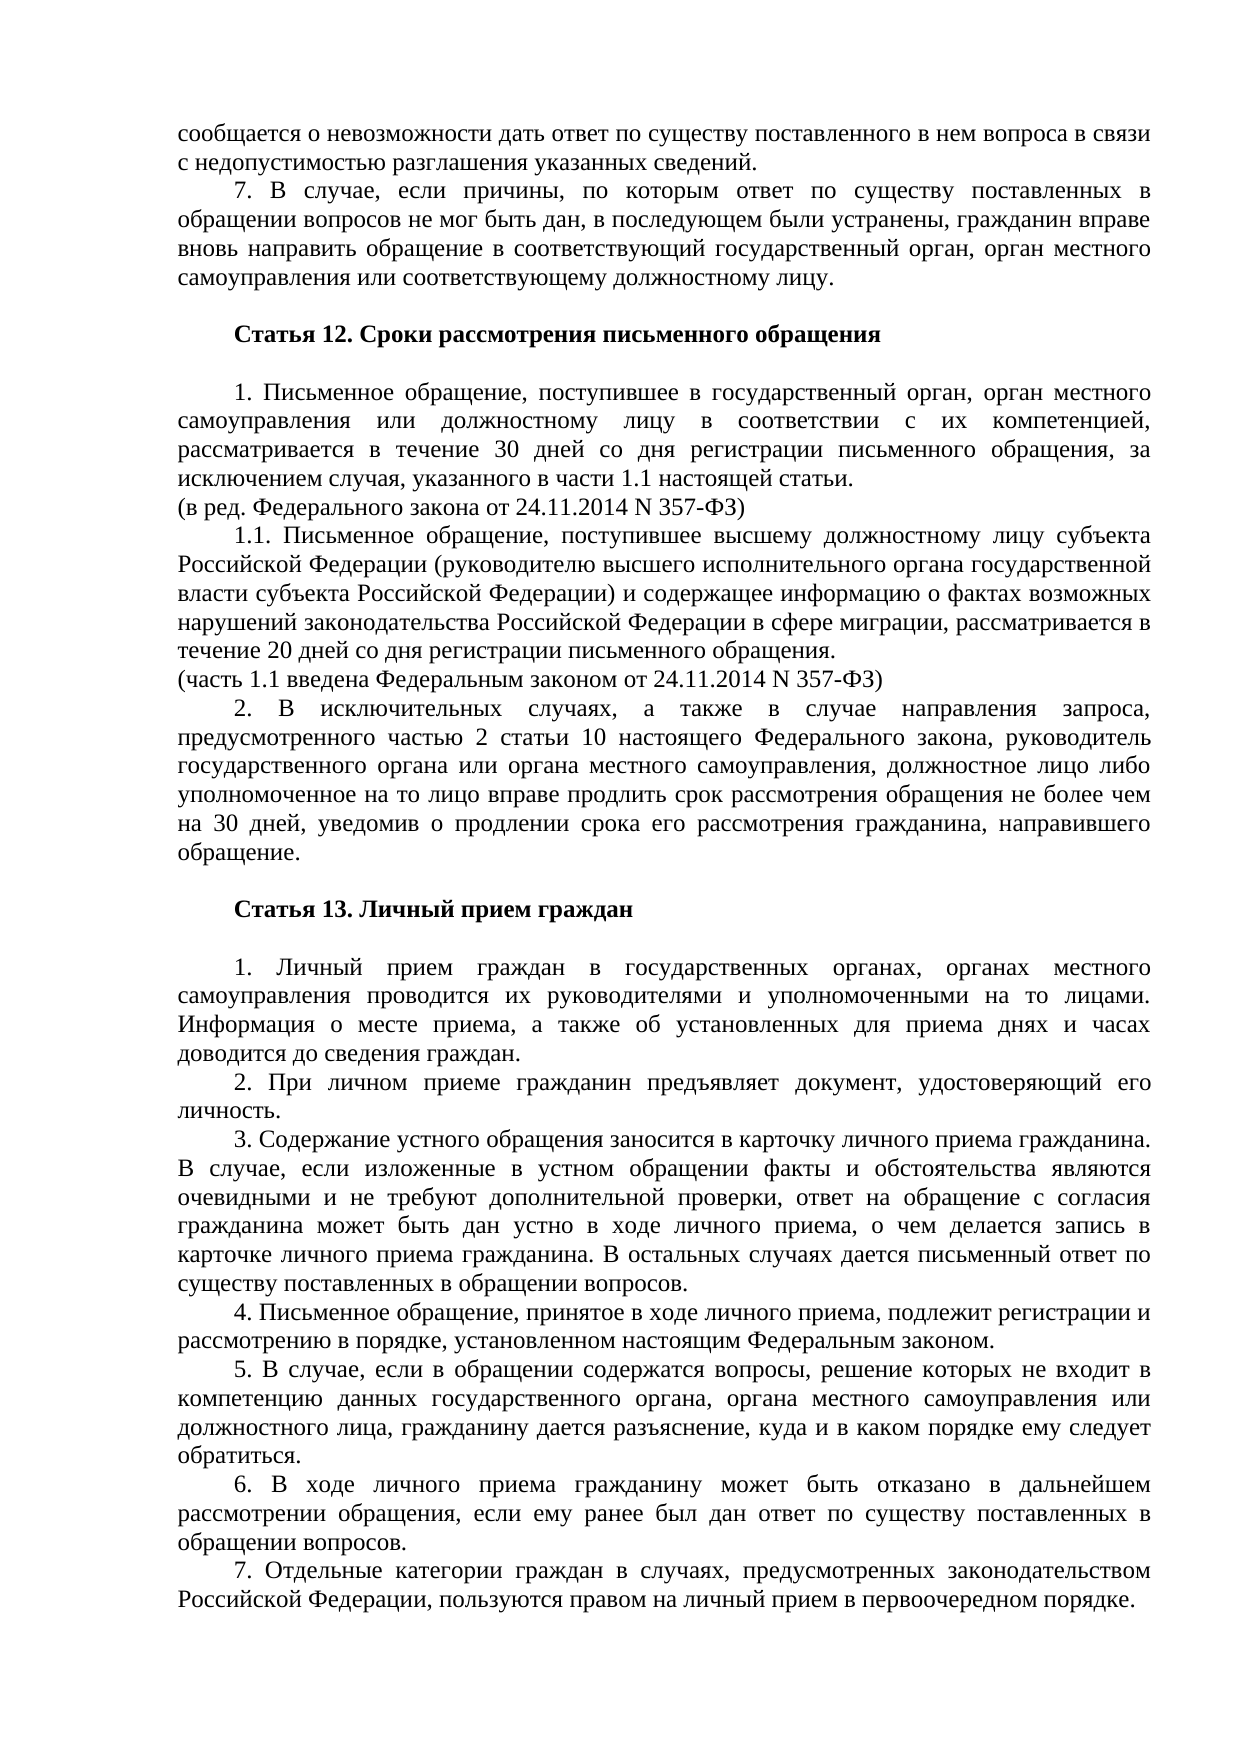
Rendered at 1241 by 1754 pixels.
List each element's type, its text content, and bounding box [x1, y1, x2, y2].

text (часть 1.1 введена Федеральным законом от 24.11.2014 N 357-ФЗ) [177, 664, 1152, 693]
text 2. При личном приеме гражданин предъявляет документ, удостоверяющий его личность. [177, 1067, 1152, 1124]
text 7. В случае, если причины, по которым ответ по существу поставленных в обращении вопросов не мог быть дан, в последующем были устранены, гражданин вправе вновь направить обращение в соответствующий государственный орган, орган местного самоуправления или соответствующему должностному лицу. [177, 176, 1152, 291]
text 1. Письменное обращение, поступившее в государственный орган, орган местного самоуправления или должностному лицу в соответствии с их компетенцией, рассматривается в течение 30 дней со дня регистрации письменного обращения, за исключением случая, указанного в части 1.1 настоящей статьи. [177, 377, 1152, 492]
text 1.1. Письменное обращение, поступившее высшему должностному лицу субъекта Российской Федерации (руководителю высшего исполнительного органа государственной власти субъекта Российской Федерации) и содержащее информацию о фактах возможных нарушений законодательства Российской Федерации в сфере миграции, рассматривается в течение 20 дней со дня регистрации письменного обращения. [177, 521, 1152, 664]
text 7. Отдельные категории граждан в случаях, предусмотренных законодательством Российской Федерации, пользуются правом на личный прием в первоочередном порядке. [177, 1556, 1152, 1613]
text 3. Содержание устного обращения заносится в карточку личного приема гражданина. В случае, если изложенные в устном обращении факты и обстоятельства являются очевидными и не требуют дополнительной проверки, ответ на обращение с согласия гражданина может быть дан устно в ходе личного приема, о чем делается запись в карточке личного приема гражданина. В остальных случаях дается письменный ответ по существу поставленных в обращении вопросов. [177, 1124, 1152, 1297]
text 6. В ходе личного приема гражданину может быть отказано в дальнейшем рассмотрении обращения, если ему ранее был дан ответ по существу поставленных в обращении вопросов. [177, 1469, 1152, 1556]
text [177, 118, 1152, 176]
text 1. Личный прием граждан в государственных органах, органах местного самоуправления проводится их руководителями и уполномоченными на то лицами. Информация о месте приема, а также об установленных для приема днях и часах доводится до сведения граждан. [177, 952, 1152, 1067]
text 4. Письменное обращение, принятое в ходе личного приема, подлежит регистрации и рассмотрению в порядке, установленном настоящим Федеральным законом. [177, 1297, 1152, 1354]
text 5. В случае, если в обращении содержатся вопросы, решение которых не входит в компетенцию данных государственного органа, органа местного самоуправления или должностного лица, гражданину дается разъяснение, куда и в каком порядке ему следует обратиться. [177, 1354, 1152, 1469]
text (в ред. Федерального закона от 24.11.2014 N 357-ФЗ) [177, 492, 1152, 521]
title Статья 12. Сроки рассмотрения письменного обращения [177, 319, 1152, 348]
title Статья 13. Личный прием граждан [177, 894, 1152, 923]
text 2. В исключительных случаях, а также в случае направления запроса, предусмотренного частью 2 статьи 10 настоящего Федерального закона, руководитель государственного органа или органа местного самоуправления, должностное лицо либо уполномоченное на то лицо вправе продлить срок рассмотрения обращения не более чем на 30 дней, уведомив о продлении срока его рассмотрения гражданина, направившего обращение. [177, 693, 1152, 866]
